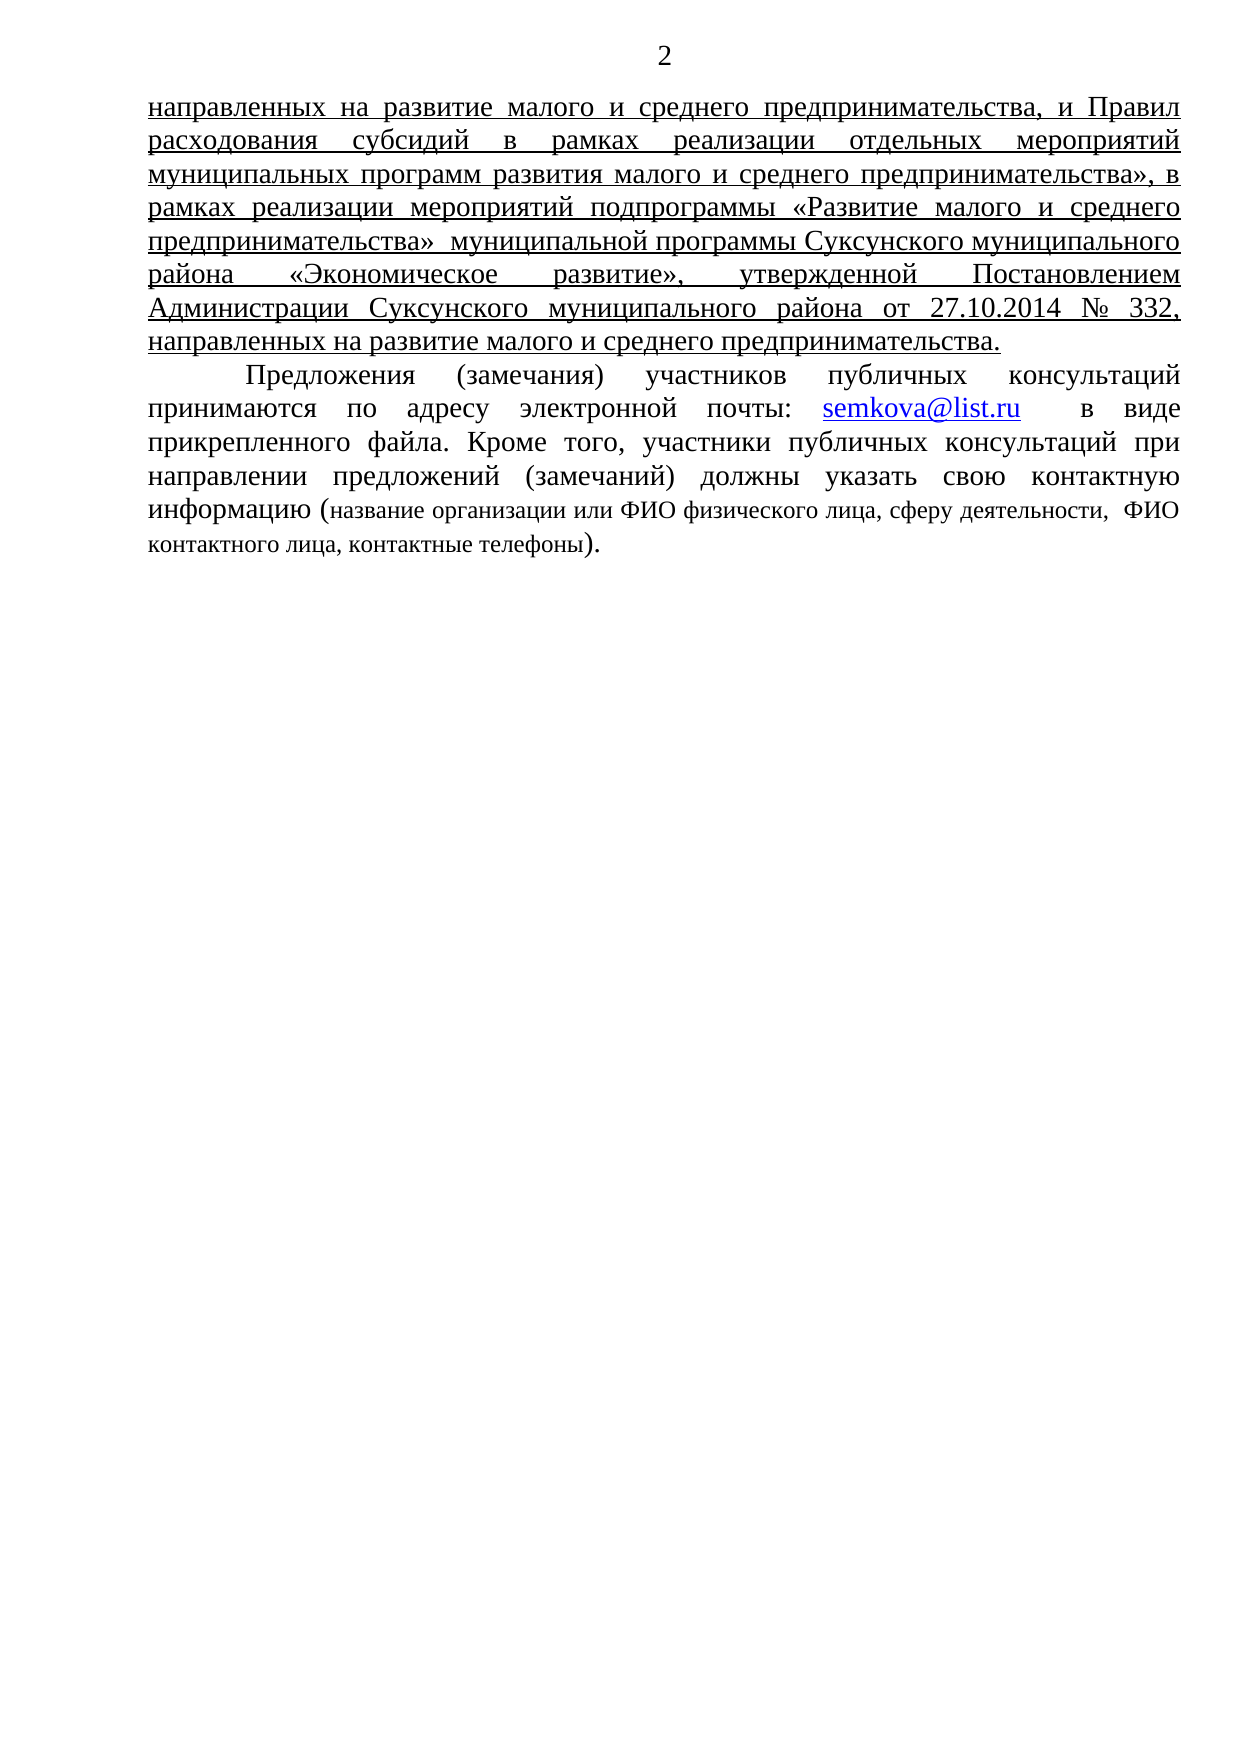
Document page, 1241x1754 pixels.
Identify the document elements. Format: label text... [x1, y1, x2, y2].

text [148, 89, 1181, 118]
text Предложения (замечания) участников публичных консультаций принимаются по адресу электронной почты: semkova@list.ru в виде прикрепленного файла. Кроме того, участники публичных консультаций при направлении предложений (замечаний) должны указать свою контактную информацию (название организации или ФИО физического лица, сферу деятельности, ФИО контактного лица, контактные телефоны). [148, 357, 1181, 558]
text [148, 119, 1181, 151]
